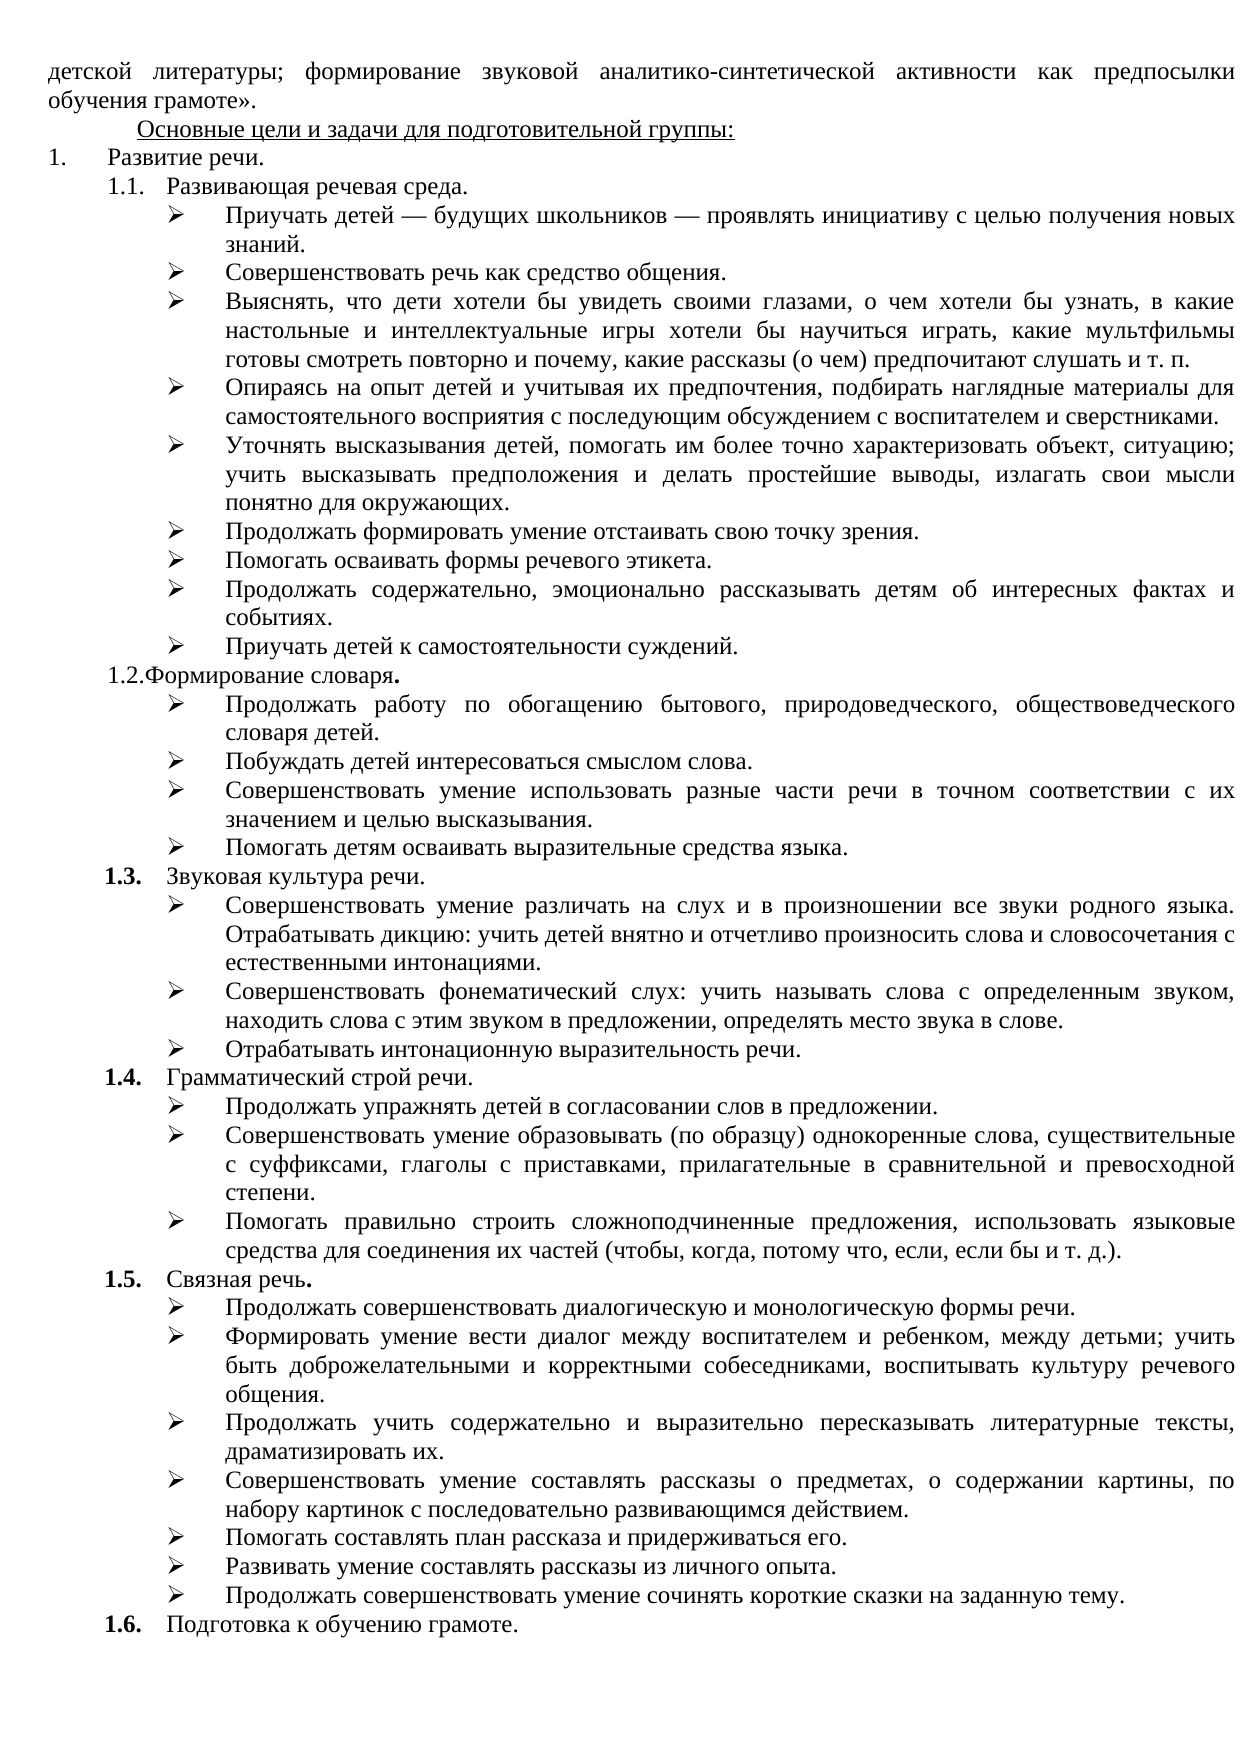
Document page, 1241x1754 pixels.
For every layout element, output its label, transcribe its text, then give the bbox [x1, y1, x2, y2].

list Уточнять высказывания детей, помогать им более точно характеризовать объект, ситуацию; учить высказывать предположения и делать простейшие выводы, излагать свои мысли понятно для окружающих. [166, 430, 1236, 516]
list Продолжать совершенствовать умение сочинять короткие сказки на заданную тему. [166, 1580, 1236, 1609]
list Продолжать учить содержательно и выразительно пересказывать литературные тексты, драматизировать их. [166, 1407, 1236, 1465]
list Помогать осваивать формы речевого этикета. [166, 545, 1236, 574]
list Приучать детей — будущих школьников — проявлять инициативу с целью получения новых знаний. [166, 200, 1236, 257]
list Развитие речи. [48, 142, 1236, 171]
list Продолжать совершенствовать диалогическую и монологическую формы речи. [166, 1292, 1236, 1321]
list Продолжать упражнять детей в согласовании слов в предложении. [166, 1091, 1236, 1120]
list Продолжать формировать умение отстаивать свою точку зрения. [166, 516, 1236, 545]
list Развивать умение составлять рассказы из личного опыта. [166, 1551, 1236, 1580]
text Основные цели и задачи для подготовительной группы: [48, 114, 1236, 142]
list Побуждать детей интересоваться смыслом слова. [166, 746, 1236, 775]
list Подготовка к обучению грамоте. [104, 1609, 1236, 1637]
list Помогать правильно строить сложноподчиненные предложения, использовать языковые средства для соединения их частей (чтобы, когда, потому что, если, если бы и т. д.). [166, 1206, 1236, 1264]
list Совершенствовать фонематический слух: учить называть слова с определенным звуком, находить слова с этим звуком в предложении, определять место звука в слове. [166, 976, 1236, 1034]
list Совершенствовать умение составлять рассказы о предметах, о содержании картины, по набору картинок с последовательно развивающимся действием. [166, 1465, 1236, 1522]
list Приучать детей к самостоятельности суждений. [166, 631, 1236, 660]
list Помогать детям осваивать выразительные средства языка. [166, 832, 1236, 861]
list Формировать умение вести диалог между воспитателем и ребенком, между детьми; учить быть доброжелательными и корректными собеседниками, воспитывать культуру речевого общения. [166, 1321, 1236, 1407]
list Продолжать содержательно, эмоционально рассказывать детям об интересных фактах и событиях. [166, 574, 1236, 631]
list Продолжать работу по обогащению бытового, природоведческого, обществоведческого словаря детей. [166, 689, 1236, 746]
list Развивающая речевая среда. [107, 171, 1236, 200]
list Выяснять, что дети хотели бы увидеть своими глазами, о чем хотели бы узнать, в какие настольные и интеллектуальные игры хотели бы научиться играть, какие мультфильмы готовы смотреть повторно и почему, какие рассказы (о чем) предпочитают слушать и т. п. [166, 286, 1236, 372]
list Помогать составлять план рассказа и придерживаться его. [166, 1522, 1236, 1551]
list Отрабатывать интонационную выразительность речи. [166, 1034, 1236, 1062]
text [48, 56, 1236, 114]
list Совершенствовать умение использовать разные части речи в точном соответствии с их значением и целью высказывания. [166, 775, 1236, 832]
list Звуковая культура речи. [104, 861, 1236, 890]
list Связная речь. [104, 1264, 1236, 1292]
list Совершенствовать умение различать на слух и в произношении все звуки родного языка. Отрабатывать дикцию: учить детей внятно и отчетливо произносить слова и словосочетания с естественными интонациями. [166, 890, 1236, 976]
list Совершенствовать умение образовывать (по образцу) однокоренные слова, существительные с суффиксами, глаголы с приставками, прилагательные в сравнительной и превосходной степени. [166, 1120, 1236, 1206]
list Опираясь на опыт детей и учитывая их предпочтения, подбирать наглядные материалы для самостоятельного восприятия с последующим обсуждением с воспитателем и сверстниками. [166, 372, 1236, 430]
list 1.2.Формирование словаря. [107, 660, 1236, 689]
list Грамматический строй речи. [104, 1062, 1236, 1091]
list Совершенствовать речь как средство общения. [166, 257, 1236, 286]
